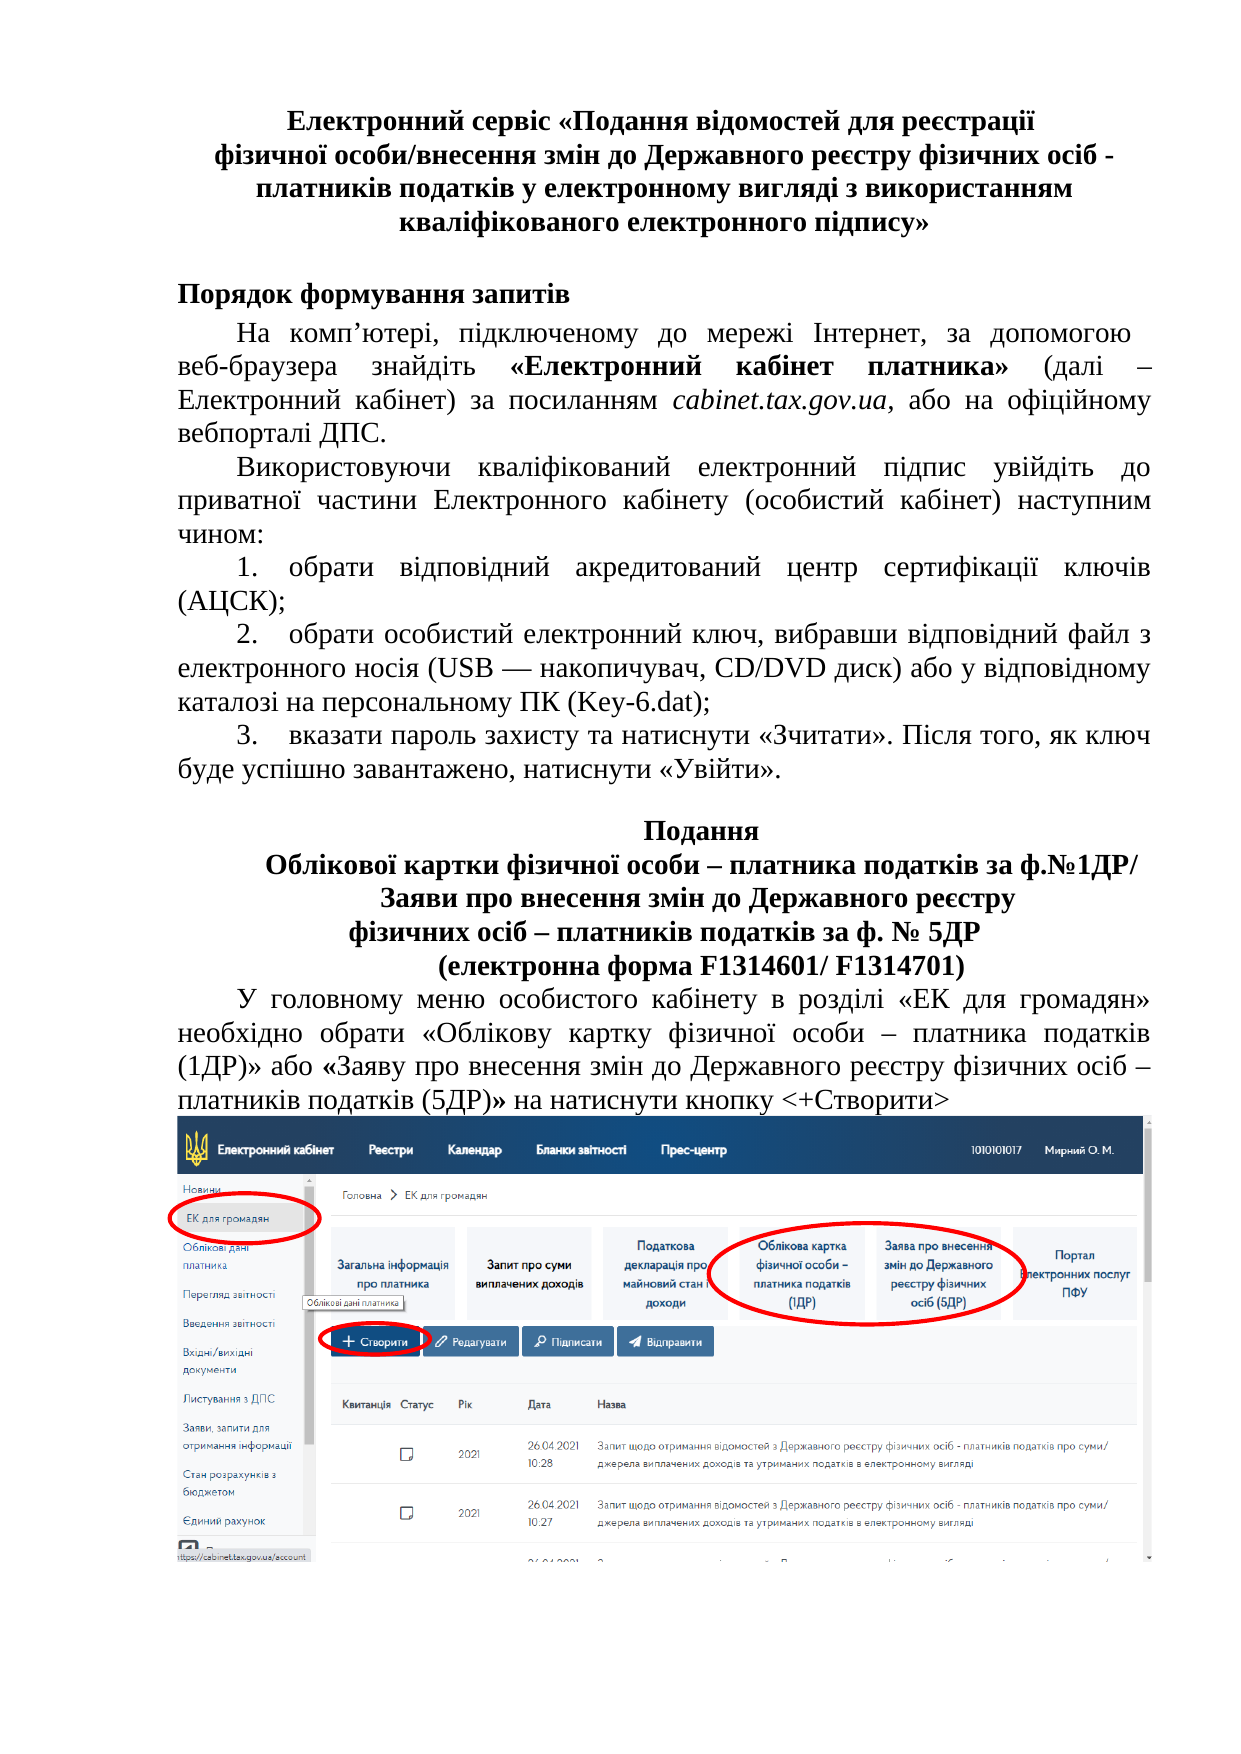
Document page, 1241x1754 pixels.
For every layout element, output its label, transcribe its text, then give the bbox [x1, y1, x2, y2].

text Заяви про внесення змін до Державного реєстру фізичних осіб – платників податків за ф. № 5ДР [177, 881, 1152, 948]
text На комп’ютері, підключеному до мережі Інтернет, за допомогою веб-браузера знайдіть «Електронний кабiнет платника» (далi – Електронний кабінет) за посиланням cabinet.tax.gov.ua, або на офіційному вебпорталі ДПС. [177, 315, 1152, 449]
text Використовуючи кваліфікований електронний підпис увійдіть до приватної частини Електронного кабінету (особистий кабінет) наступним чином: [177, 449, 1152, 549]
list обрати відповідний акредитований центр сертифікації ключів (АЦСК); [177, 549, 1152, 617]
text Порядок формування запитів [177, 276, 1152, 310]
list вказати пароль захисту та натиснути «Зчитати». Після того, як ключ буде успішно завантажено, натиснути «Увійти». [177, 717, 1152, 784]
picture [177, 1196, 317, 1241]
text Електронний сервіс «Подання відомостей для реєстрації фізичної особи/внесення змін до Державного реєстру фізичних осіб - платників податків у електронному вигляді з використанням кваліфікованого електронного підпису» [177, 103, 1152, 238]
list обрати особистий електронний ключ, вибравши відповідний файл з електронного носія (USB — накопичувач, СD/DVD диск) або у відповідному каталозі на персональному ПК (Key-6.dat); [177, 617, 1152, 717]
text Облікової картки фізичної особи – платника податків за ф.№1ДР/ [177, 847, 1152, 881]
picture [177, 1115, 1152, 1562]
text У головному меню особистого кабінету в розділі «ЕК для громадян» необхідно обрати «Облікову картку фізичної особи – платника податків (1ДР)» або «Заяву про внесення змін до Державного реєстру фізичних осіб – платників податків (5ДР)» на натиснути кнопку <+Створити> [177, 981, 1152, 1115]
text (електронна форма F1314601/ F1314701) [177, 948, 1152, 981]
text Подання [177, 813, 1152, 847]
